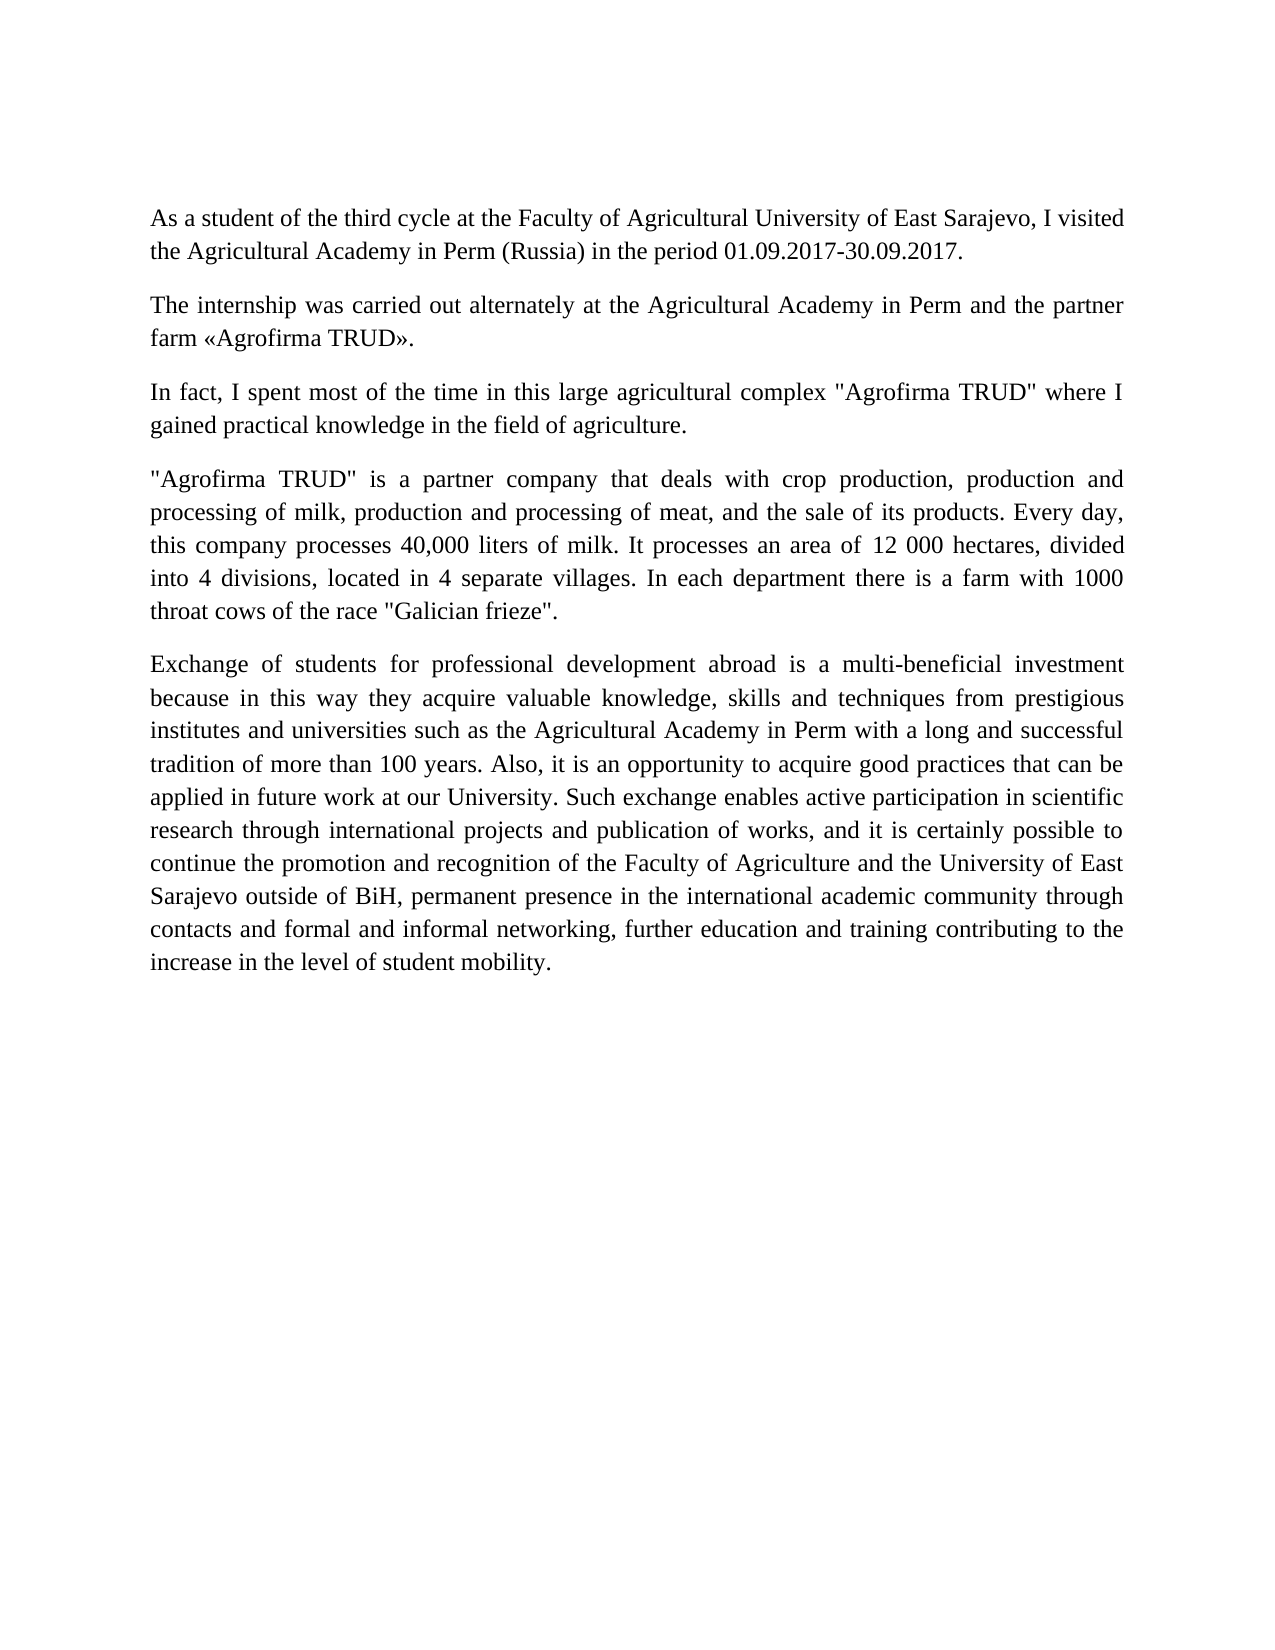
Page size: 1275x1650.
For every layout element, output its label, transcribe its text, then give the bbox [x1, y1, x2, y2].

text "Agrofirma TRUD" is a partner company that deals with crop production, production and processing of milk, production and processing of meat, and the sale of its products. Every day, this company processes 40,000 liters of milk. It processes an area of ​​12 000 hectares, divided into 4 divisions, located in 4 separate villages. In each department there is a farm with 1000 throat cows of the race "Galician frieze". [150, 464, 1125, 624]
text As a student of the third cycle at the Faculty of Agricultural University of East Sarajevo, I visited the Agricultural Academy in Perm (Russia) in the period 01.09.2017-30.09.2017. [150, 203, 1125, 265]
text In fact, I spent most of the time in this large agricultural complex "Agrofirma TRUD" where I gained practical knowledge in the field of agriculture. [150, 377, 1125, 438]
text Exchange of students for professional development abroad is a multi-beneficial investment because in this way they acquire valuable knowledge, skills and techniques from prestigious institutes and universities such as the Agricultural Academy in Perm with a long and successful tradition of more than 100 years. Also, it is an opportunity to acquire good practices that can be applied in future work at our University. Such exchange enables active participation in scientific research through international projects and publication of works, and it is certainly possible to continue the promotion and recognition of the Faculty of Agriculture and the University of East Sarajevo outside of BiH, permanent presence in the international academic community through contacts and formal and informal networking, further education and training contributing to the increase in the level of student mobility. [150, 649, 1125, 976]
text The internship was carried out alternately at the Agricultural Academy in Perm and the partner farm «Agrofirma TRUD». [150, 290, 1125, 352]
